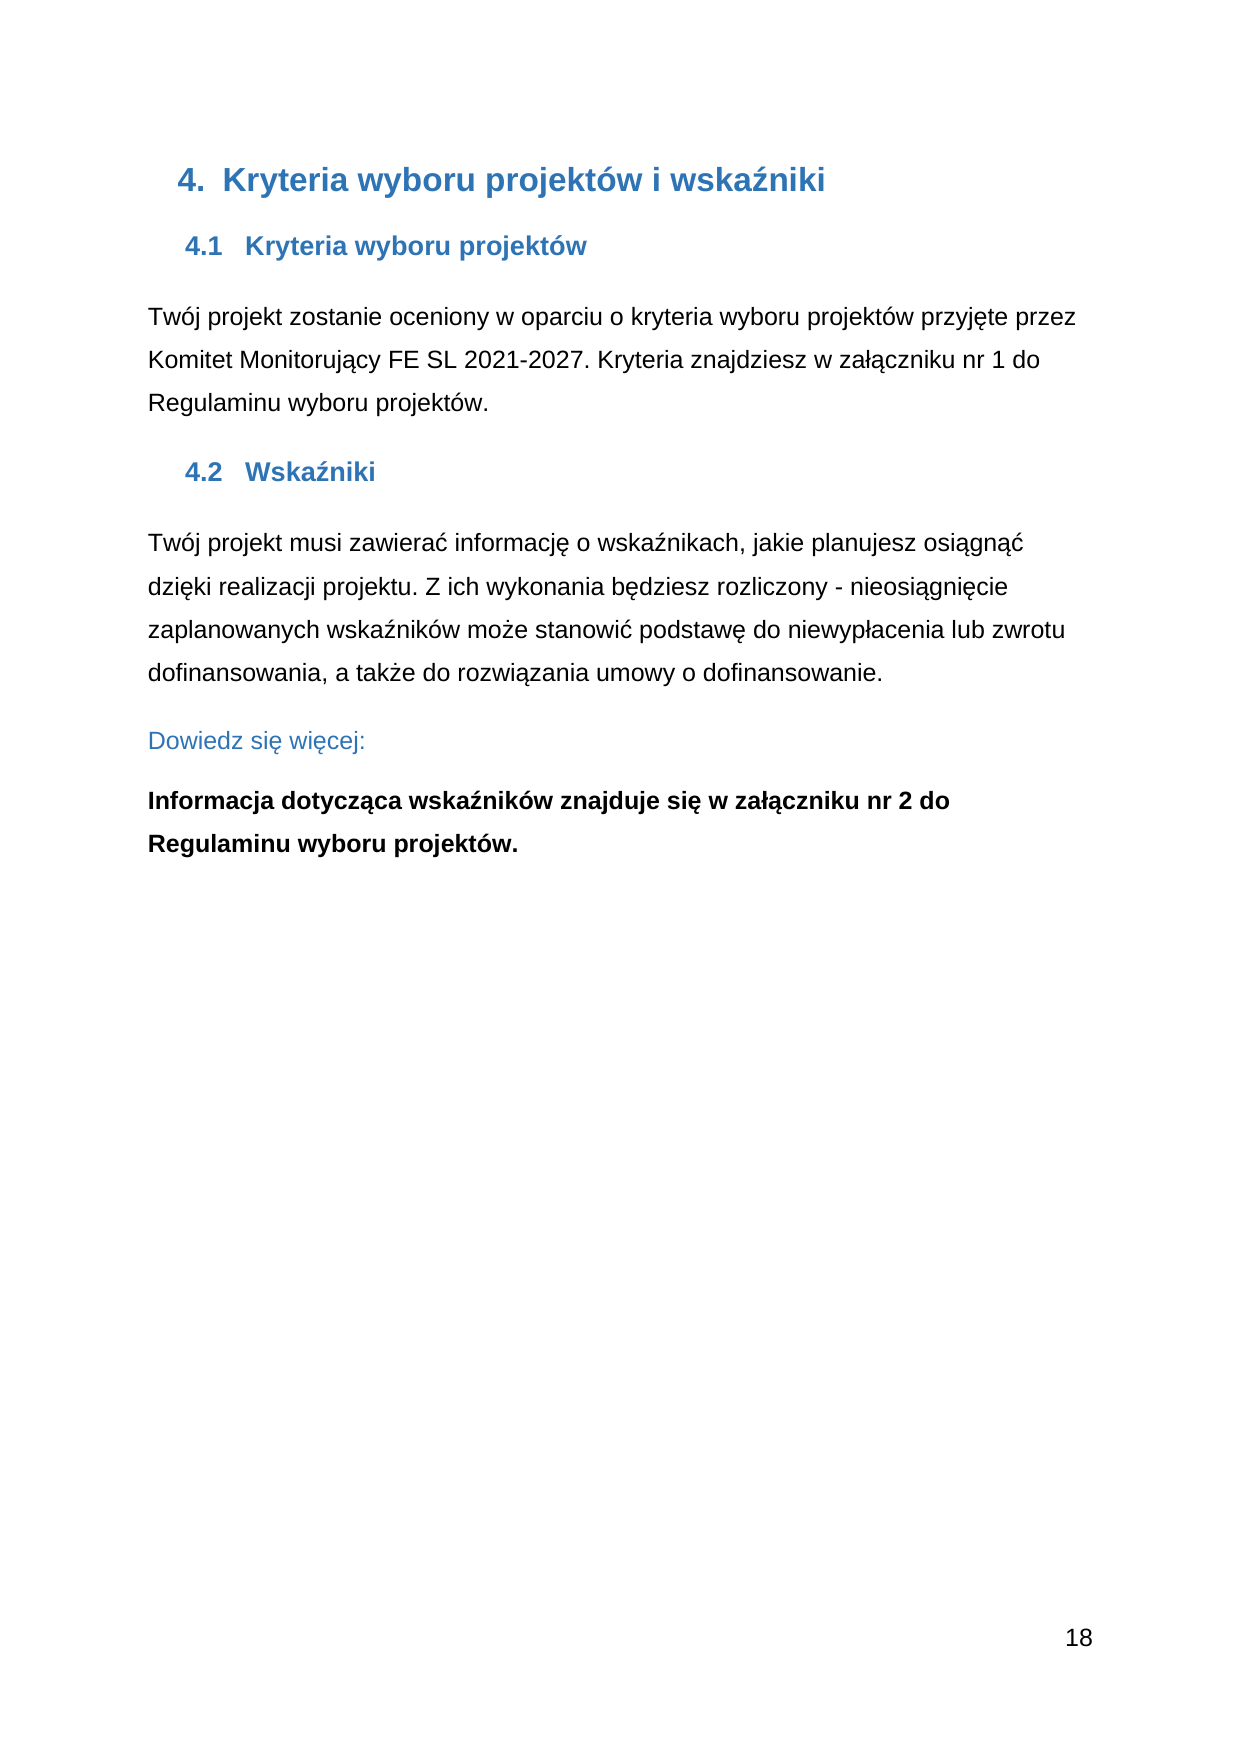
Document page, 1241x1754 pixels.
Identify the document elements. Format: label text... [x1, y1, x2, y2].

subtitle Wskaźniki [185, 456, 1093, 488]
text Twój projekt zostanie oceniony w oparciu o kryteria wyboru projektów przyjęte przez Komitet Monitorujący FE SL 2021-2027. Kryteria znajdziesz w załączniku nr 1 do Regulaminu wyboru projektów. [148, 302, 1093, 417]
subtitle Kryteria wyboru projektów i wskaźniki [177, 160, 1093, 198]
text Twój projekt musi zawierać informację o wskaźnikach, jakie planujesz osiągnąć dzięki realizacji projektu. Z ich wykonania będziesz rozliczony - nieosiągnięcie zaplanowanych wskaźników może stanowić podstawę do niewypłacenia lub zwrotu dofinansowania, a także do rozwiązania umowy o dofinansowanie. [148, 528, 1093, 686]
subtitle Kryteria wyboru projektów [185, 230, 1093, 261]
text Dowiedz się więcej: [148, 726, 1093, 754]
text Informacja dotycząca wskaźników znajduje się w załączniku nr 2 do Regulaminu wyboru projektów. [148, 786, 1093, 857]
